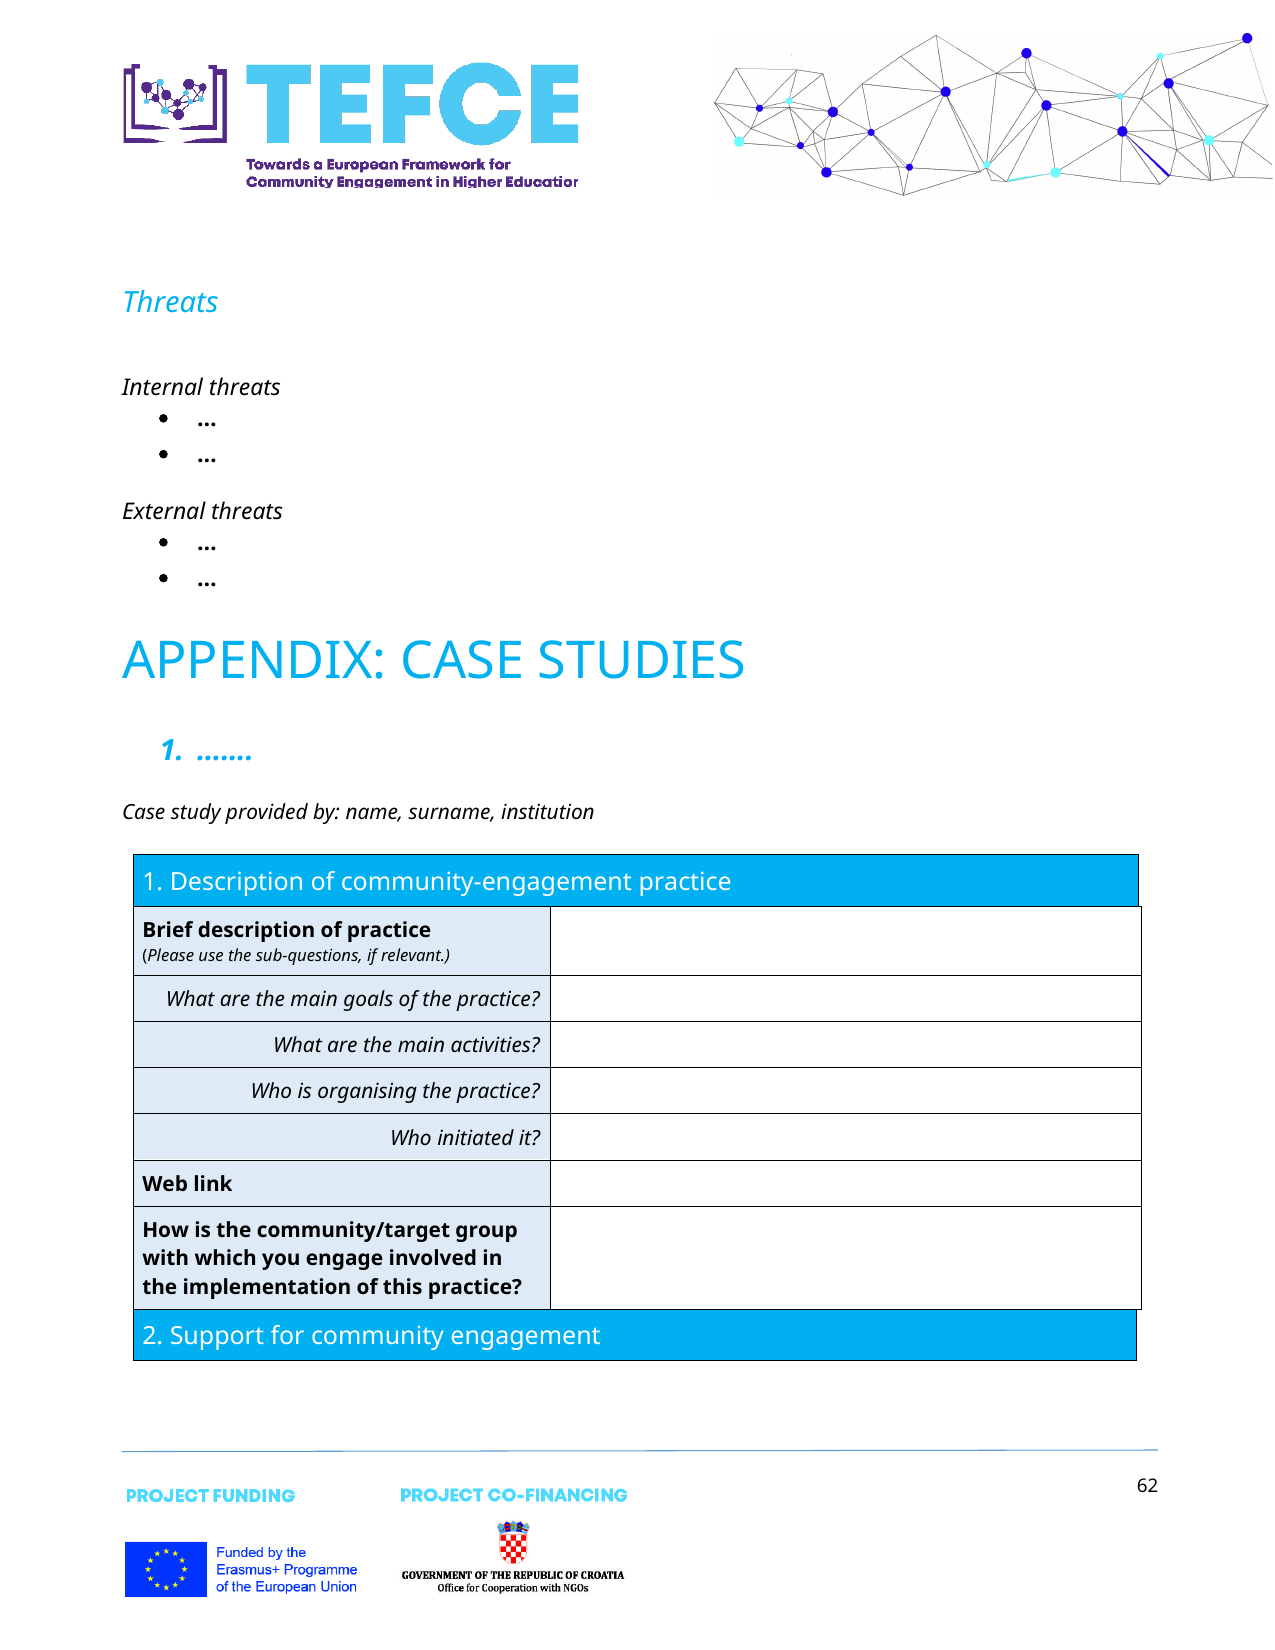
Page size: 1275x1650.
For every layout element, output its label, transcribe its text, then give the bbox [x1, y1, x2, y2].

picture [714, 33, 1273, 196]
subtitle APPENDIX: CASE STUDIES [122, 623, 1162, 694]
list … [159, 562, 1162, 593]
table_cell How is the community/target group with which you engage involved in the implementation of this practice? [134, 1207, 550, 1309]
picture [121, 62, 578, 188]
table_cell 2. Support for community engagement [134, 1310, 1136, 1360]
subtitle ……. [159, 729, 1162, 769]
list … [159, 526, 1162, 557]
table_cell Who initiated it? [134, 1114, 550, 1159]
table_cell [551, 907, 1141, 975]
table_cell Who is organising the practice? [134, 1068, 550, 1113]
table_header 1. Description of community-engagement practice [134, 855, 1138, 906]
table_cell What are the main goals of the practice? [134, 976, 550, 1021]
table_cell Web link [134, 1161, 550, 1206]
table_cell [551, 1068, 1141, 1113]
subtitle Threats [122, 281, 1162, 321]
text External threats [122, 494, 1162, 526]
table_cell [551, 1022, 1141, 1067]
picture [125, 1486, 642, 1617]
table_cell [551, 1114, 1141, 1159]
table_cell [551, 976, 1141, 1021]
list … [159, 438, 1162, 469]
table_cell [551, 1161, 1141, 1206]
table_cell Brief description of practice (Please use the sub-questions, if relevant.) [134, 907, 550, 975]
text Internal threats [122, 371, 1162, 402]
text Case study provided by: name, surname, institution [122, 797, 1162, 826]
table_cell [551, 1207, 1141, 1309]
table_cell What are the main activities? [134, 1022, 550, 1067]
list … [159, 402, 1162, 433]
